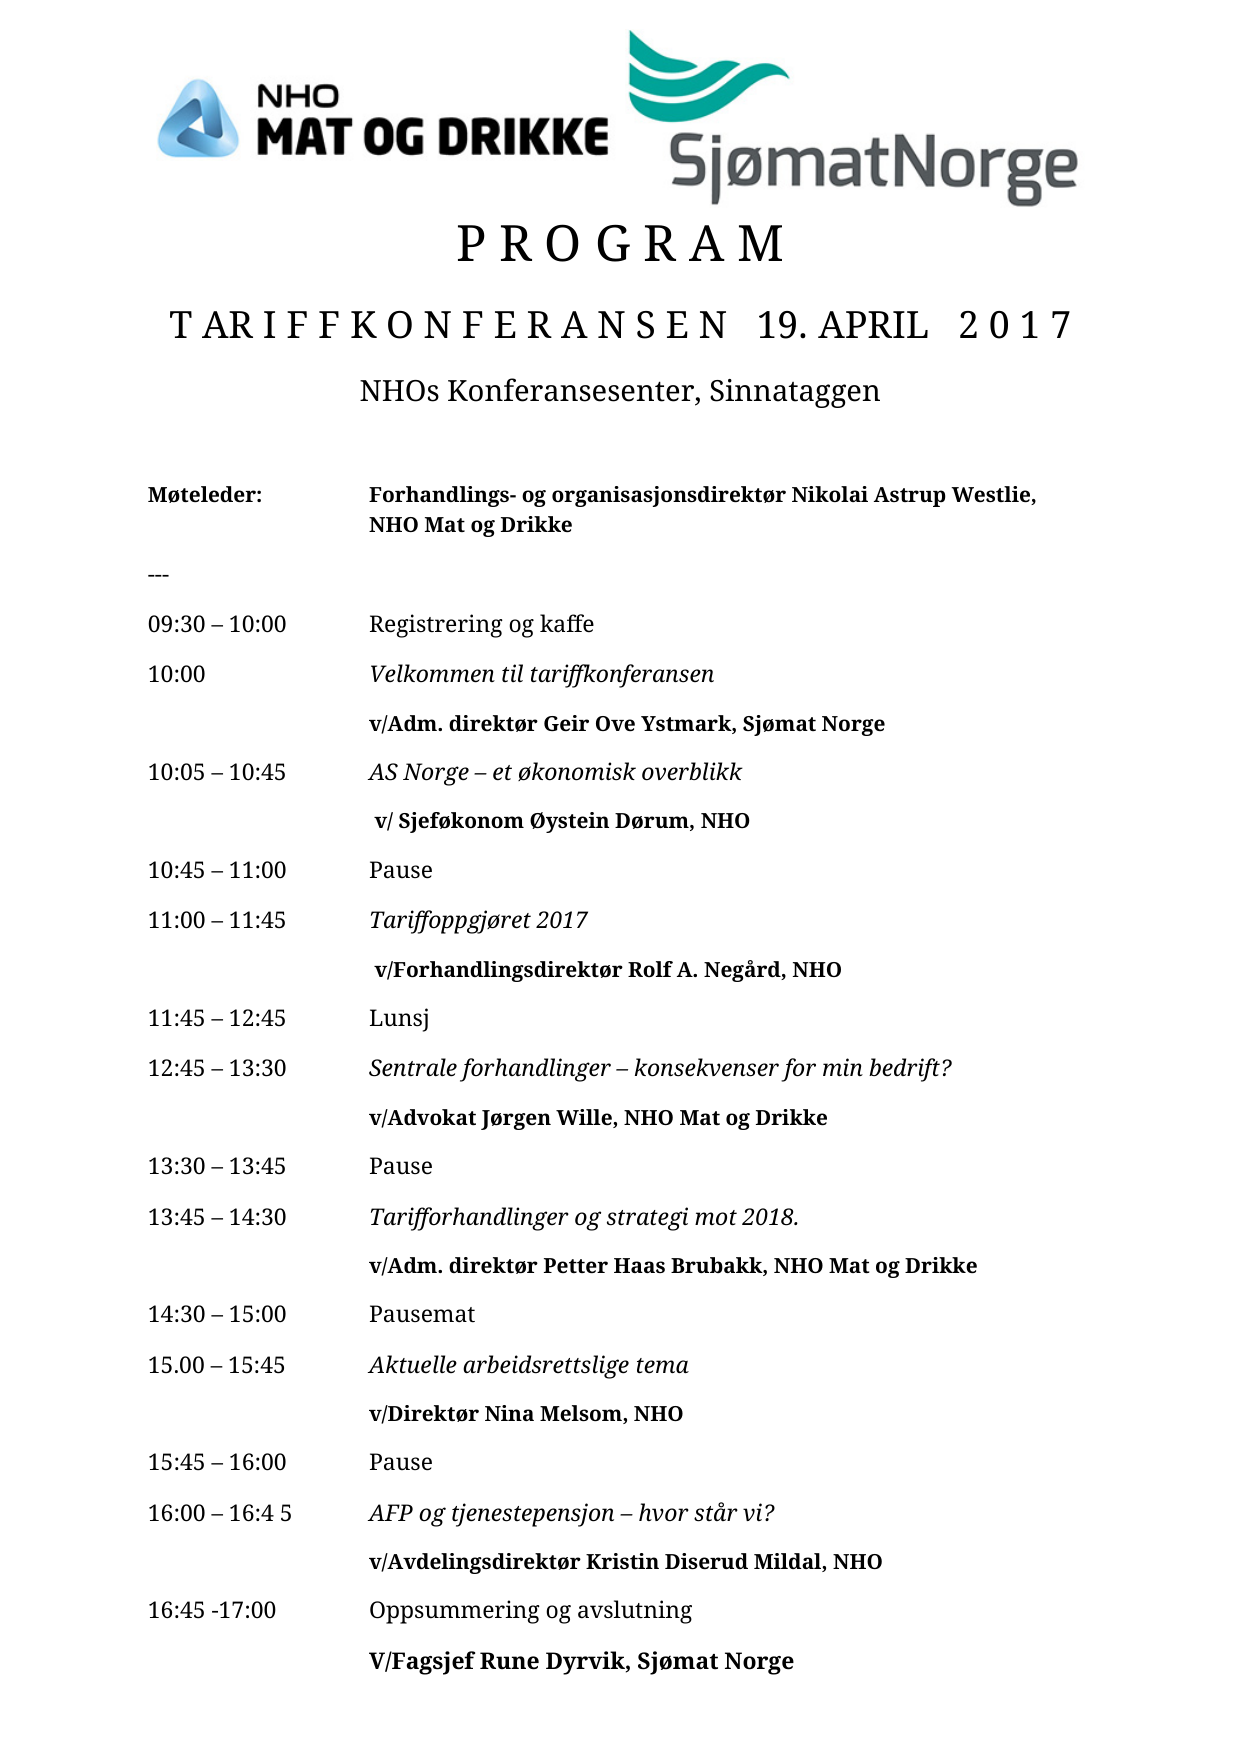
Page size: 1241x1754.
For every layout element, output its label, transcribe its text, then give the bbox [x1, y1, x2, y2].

text --- [148, 558, 1093, 589]
text 14:30 – 15:00 Pausemat [148, 1298, 1093, 1329]
text P R O G R A M [148, 208, 1093, 276]
text v/Adm. direktør Petter Haas Brubakk, NHO Mat og Drikke [369, 1251, 1093, 1279]
text Møteleder: Forhandlings- og organisasjonsdirektør Nikolai Astrup Westlie, NHO Mat og Drikke [148, 480, 1093, 539]
text 09:30 – 10:00 Registrering og kaffe [148, 608, 1093, 639]
text 10:45 – 11:00 Pause [148, 854, 1093, 885]
text v/Direktør Nina Melsom, NHO [369, 1399, 1093, 1427]
text 16:00 – 16:4 5 AFP og tjenestepensjon – hvor står vi? [148, 1497, 1093, 1528]
text V/Fagsjef Rune Dyrvik, Sjømat Norge [148, 1645, 1093, 1676]
text v/Forhandlingsdirektør Rolf A. Negård, NHO [295, 955, 1093, 983]
text NHOs Konferansesenter, Sinnataggen [148, 370, 1093, 409]
text v/ Sjeføkonom Øystein Dørum, NHO [295, 807, 1093, 835]
text 16:45 -17:00 Oppsummering og avslutning [148, 1594, 1093, 1626]
text 10:00 Velkommen til tariffkonferansen [148, 658, 1093, 690]
text T AR I F F K O N F E R A N S E N 19. APRIL 2 0 1 7 [148, 298, 1093, 349]
text 15.00 – 15:45 Aktuelle arbeidsrettslige tema [148, 1349, 1093, 1380]
text 15:45 – 16:00 Pause [148, 1446, 1093, 1478]
text 10:05 – 10:45 AS Norge – et økonomisk overblikk [148, 756, 1093, 787]
text v/Adm. direktør Geir Ove Ystmark, Sjømat Norge [295, 709, 1093, 737]
text 13:45 – 14:30 Tarifforhandlinger og strategi mot 2018. [148, 1201, 1093, 1232]
text 11:45 – 12:45 Lunsj [148, 1002, 1093, 1033]
text v/Advokat Jørgen Wille, NHO Mat og Drikke [369, 1103, 1093, 1131]
text v/Avdelingsdirektør Kristin Diserud Mildal, NHO [148, 1547, 1093, 1576]
text 11:00 – 11:45 Tariffoppgjøret 2017 [148, 904, 1093, 936]
text 12:45 – 13:30 Sentrale forhandlinger – konsekvenser for min bedrift? [148, 1052, 1093, 1084]
picture [147, 29, 1085, 208]
text 13:30 – 13:45 Pause [148, 1150, 1093, 1181]
